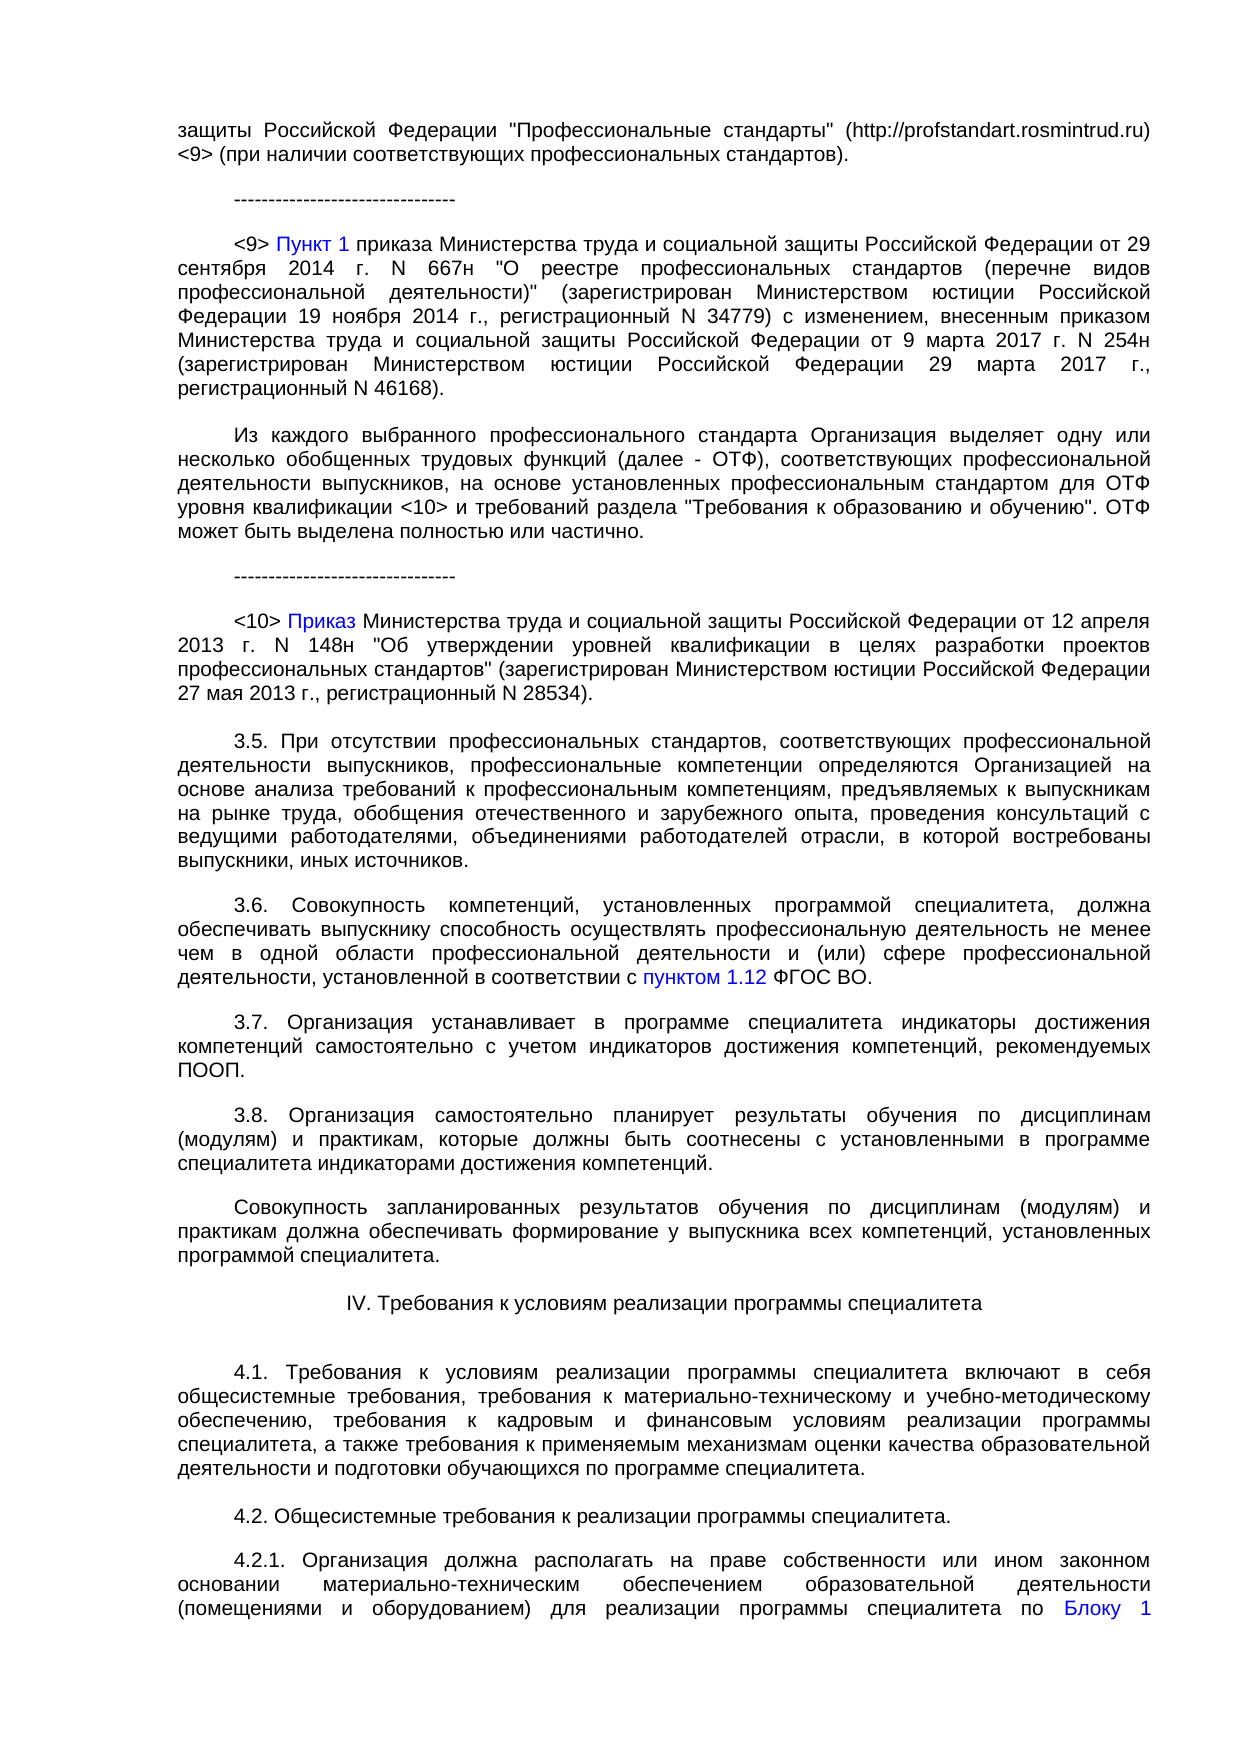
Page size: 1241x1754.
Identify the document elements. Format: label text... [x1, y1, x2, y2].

text 3.7. Организация устанавливает в программе специалитета индикаторы достижения компетенций самостоятельно с учетом индикаторов достижения компетенций, рекомендуемых ПООП. [177, 1010, 1152, 1082]
text <9> Пункт 1 приказа Министерства труда и социальной защиты Российской Федерации от 29 сентября 2014 г. N 667н "О реестре профессиональных стандартов (перечне видов профессиональной деятельности)" (зарегистрирован Министерством юстиции Российской Федерации 19 ноября 2014 г., регистрационный N 34779) с изменением, внесенным приказом Министерства труда и социальной защиты Российской Федерации от 9 марта 2017 г. N 254н (зарегистрирован Министерством юстиции Российской Федерации 29 марта 2017 г., регистрационный N 46168). [177, 232, 1152, 399]
text 3.5. При отсутствии профессиональных стандартов, соответствующих профессиональной деятельности выпускников, профессиональные компетенции определяются Организацией на основе анализа требований к профессиональным компетенциям, предъявляемых к выпускникам на рынке труда, обобщения отечественного и зарубежного опыта, проведения консультаций с ведущими работодателями, объединениями работодателей отрасли, в которой востребованы выпускники, иных источников. [177, 728, 1152, 872]
text 3.6. Совокупность компетенций, установленных программой специалитета, должна обеспечивать выпускнику способность осуществлять профессиональную деятельность не менее чем в одной области профессиональной деятельности и (или) сфере профессиональной деятельности, установленной в соответствии с пунктом 1.12 ФГОС ВО. [177, 893, 1152, 989]
text 3.8. Организация самостоятельно планирует результаты обучения по дисциплинам (модулям) и практикам, которые должны быть соотнесены с установленными в программе специалитета индикаторами достижения компетенций. [177, 1102, 1152, 1174]
text -------------------------------- [177, 187, 1152, 211]
text 4.2. Общесистемные требования к реализации программы специалитета. [177, 1503, 1152, 1527]
text -------------------------------- [177, 564, 1152, 588]
text <10> Приказ Министерства труда и социальной защиты Российской Федерации от 12 апреля 2013 г. N 148н "Об утверждении уровней квалификации в целях разработки проектов профессиональных стандартов" (зарегистрирован Министерством юстиции Российской Федерации 27 мая 2013 г., регистрационный N 28534). [177, 609, 1152, 704]
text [177, 118, 1152, 166]
text Совокупность запланированных результатов обучения по дисциплинам (модулям) и практикам должна обеспечивать формирование у выпускника всех компетенций, установленных программой специалитета. [177, 1195, 1152, 1267]
text 4.1. Требования к условиям реализации программы специалитета включают в себя общесистемные требования, требования к материально-техническому и учебно-методическому обеспечению, требования к кадровым и финансовым условиям реализации программы специалитета, а также требования к применяемым механизмам оценки качества образовательной деятельности и подготовки обучающихся по программе специалитета. [177, 1360, 1152, 1479]
text Из каждого выбранного профессионального стандарта Организация выделяет одну или несколько обобщенных трудовых функций (далее - ОТФ), соответствующих профессиональной деятельности выпускников, на основе установленных профессиональным стандартом для ОТФ уровня квалификации <10> и требований раздела "Требования к образованию и обучению". ОТФ может быть выделена полностью или частично. [177, 423, 1152, 543]
text IV. Требования к условиям реализации программы специалитета [177, 1291, 1152, 1315]
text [177, 1548, 1152, 1620]
